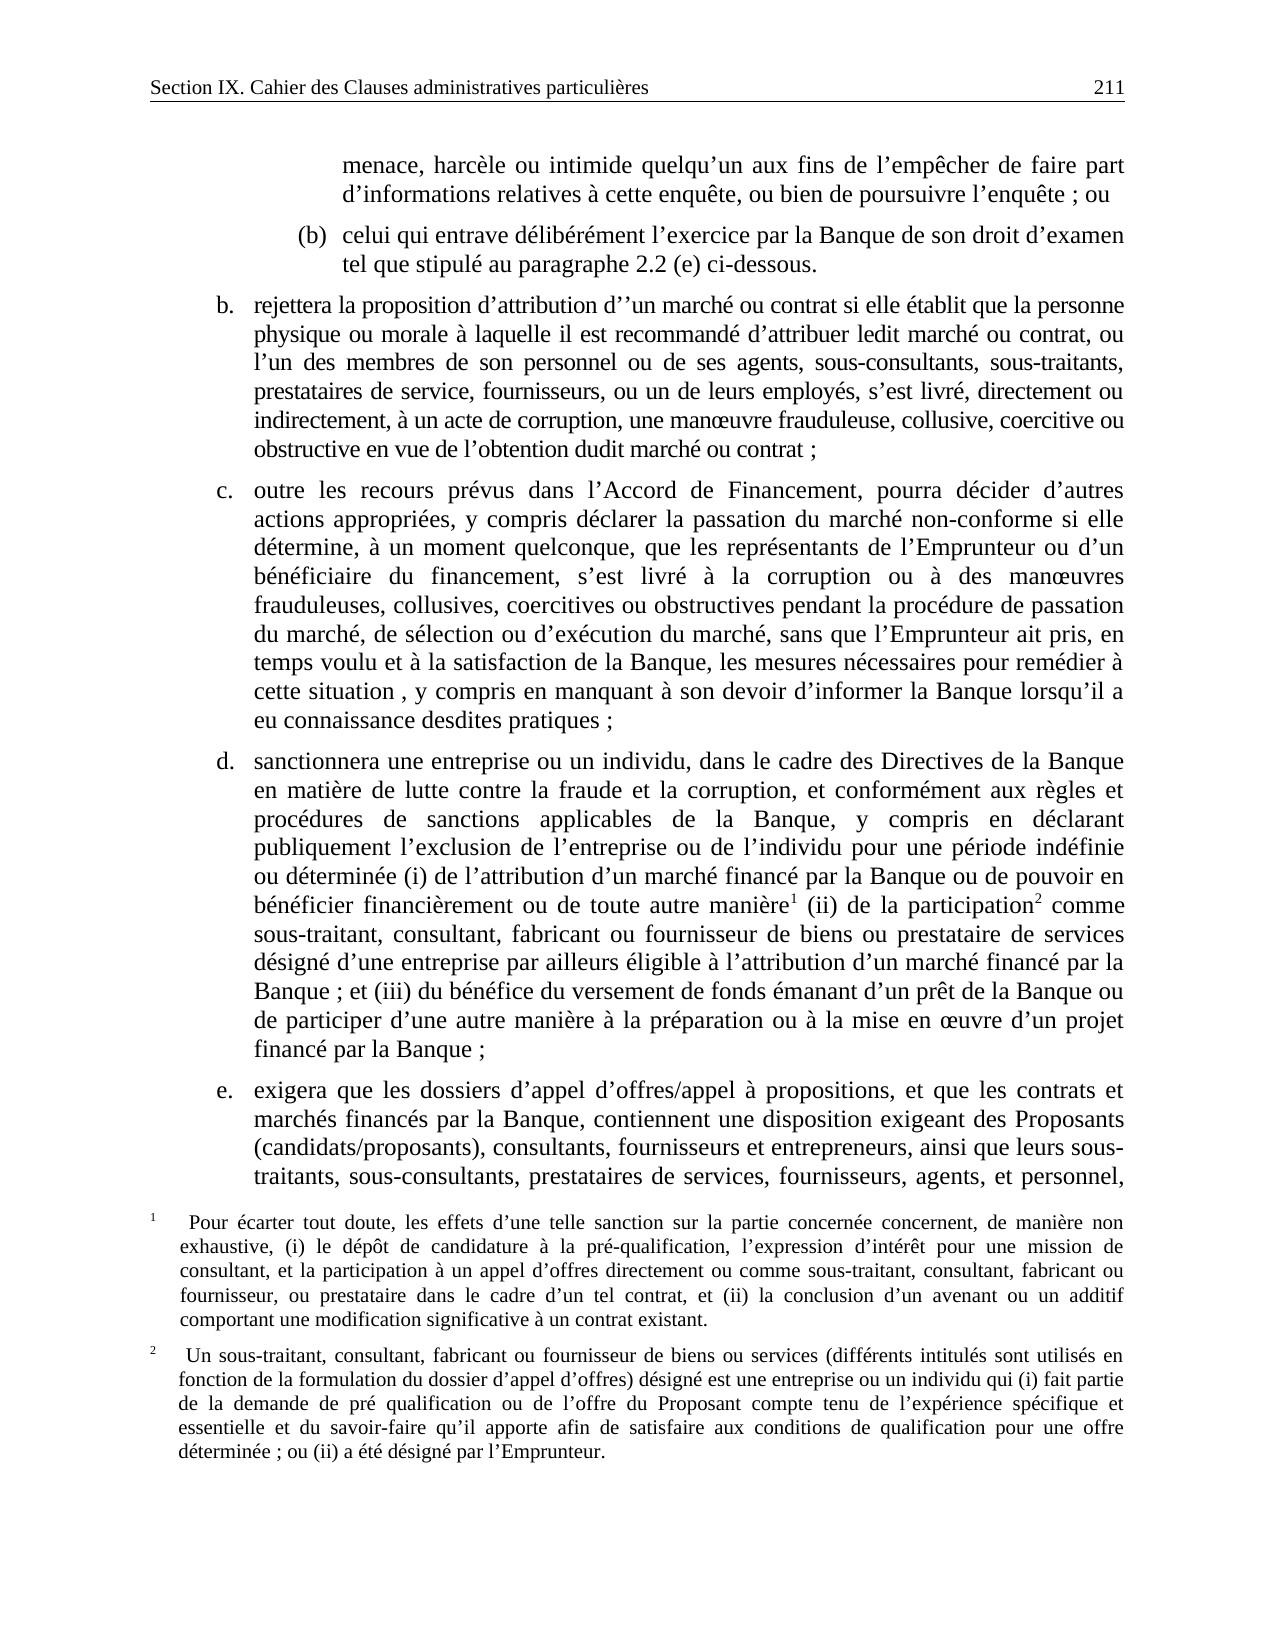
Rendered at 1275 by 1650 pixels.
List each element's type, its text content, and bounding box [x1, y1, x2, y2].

list outre les recours prévus dans l’Accord de Financement, pourra décider d’autres actions appropriées, y compris déclarer la passation du marché non-conforme si elle détermine, à un moment quelconque, que les représentants de l’Emprunteur ou d’un bénéficiaire du financement, s’est livré à la corruption ou à des manœuvres frauduleuses, collusives, coercitives ou obstructives pendant la procédure de passation du marché, de sélection ou d’exécution du marché, sans que l’Emprunteur ait pris, en temps voulu et à la satisfaction de la Banque, les mesures nécessaires pour remédier à cette situation , y compris en manquant à son devoir d’informer la Banque lorsqu’il a eu connaissance desdites pratiques ; [216, 475, 1125, 734]
list rejettera la proposition d’attribution d’’un marché ou contrat si elle établit que la personne physique ou morale à laquelle il est recommandé d’attribuer ledit marché ou contrat, ou l’un des membres de son personnel ou de ses agents, sous-consultants, sous-traitants, prestataires de service, fournisseurs, ou un de leurs employés, s’est livré, directement ou indirectement, à un acte de corruption, une manœuvre frauduleuse, collusive, coercitive ou obstructive en vue de l’obtention dudit marché ou contrat ; [216, 290, 1125, 462]
list sanctionnera une entreprise ou un individu, dans le cadre des Directives de la Banque en matière de lutte contre la fraude et la corruption, et conformément aux règles et procédures de sanctions applicables de la Banque, y compris en déclarant publiquement l’exclusion de l’entreprise ou de l’individu pour une période indéfinie ou déterminée (i) de l’attribution d’un marché financé par la Banque ou de pouvoir en bénéficier financièrement ou de toute autre manière (ii) de la participation comme sous-traitant, consultant, fabricant ou fournisseur de biens ou prestataire de services désigné d’une entreprise par ailleurs éligible à l’attribution d’un marché financé par la Banque ; et (iii) du bénéfice du versement de fonds émanant d’un prêt de la Banque ou de participer d’une autre manière à la préparation ou à la mise en œuvre d’un projet financé par la Banque ; [216, 746, 1125, 1062]
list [216, 1075, 1125, 1190]
text (b) celui qui entrave délibérément l’exercice par la Banque de son droit d’examen tel que stipulé au paragraphe 2.2 (e) ci-dessous. [298, 220, 1125, 277]
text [298, 150, 1125, 207]
